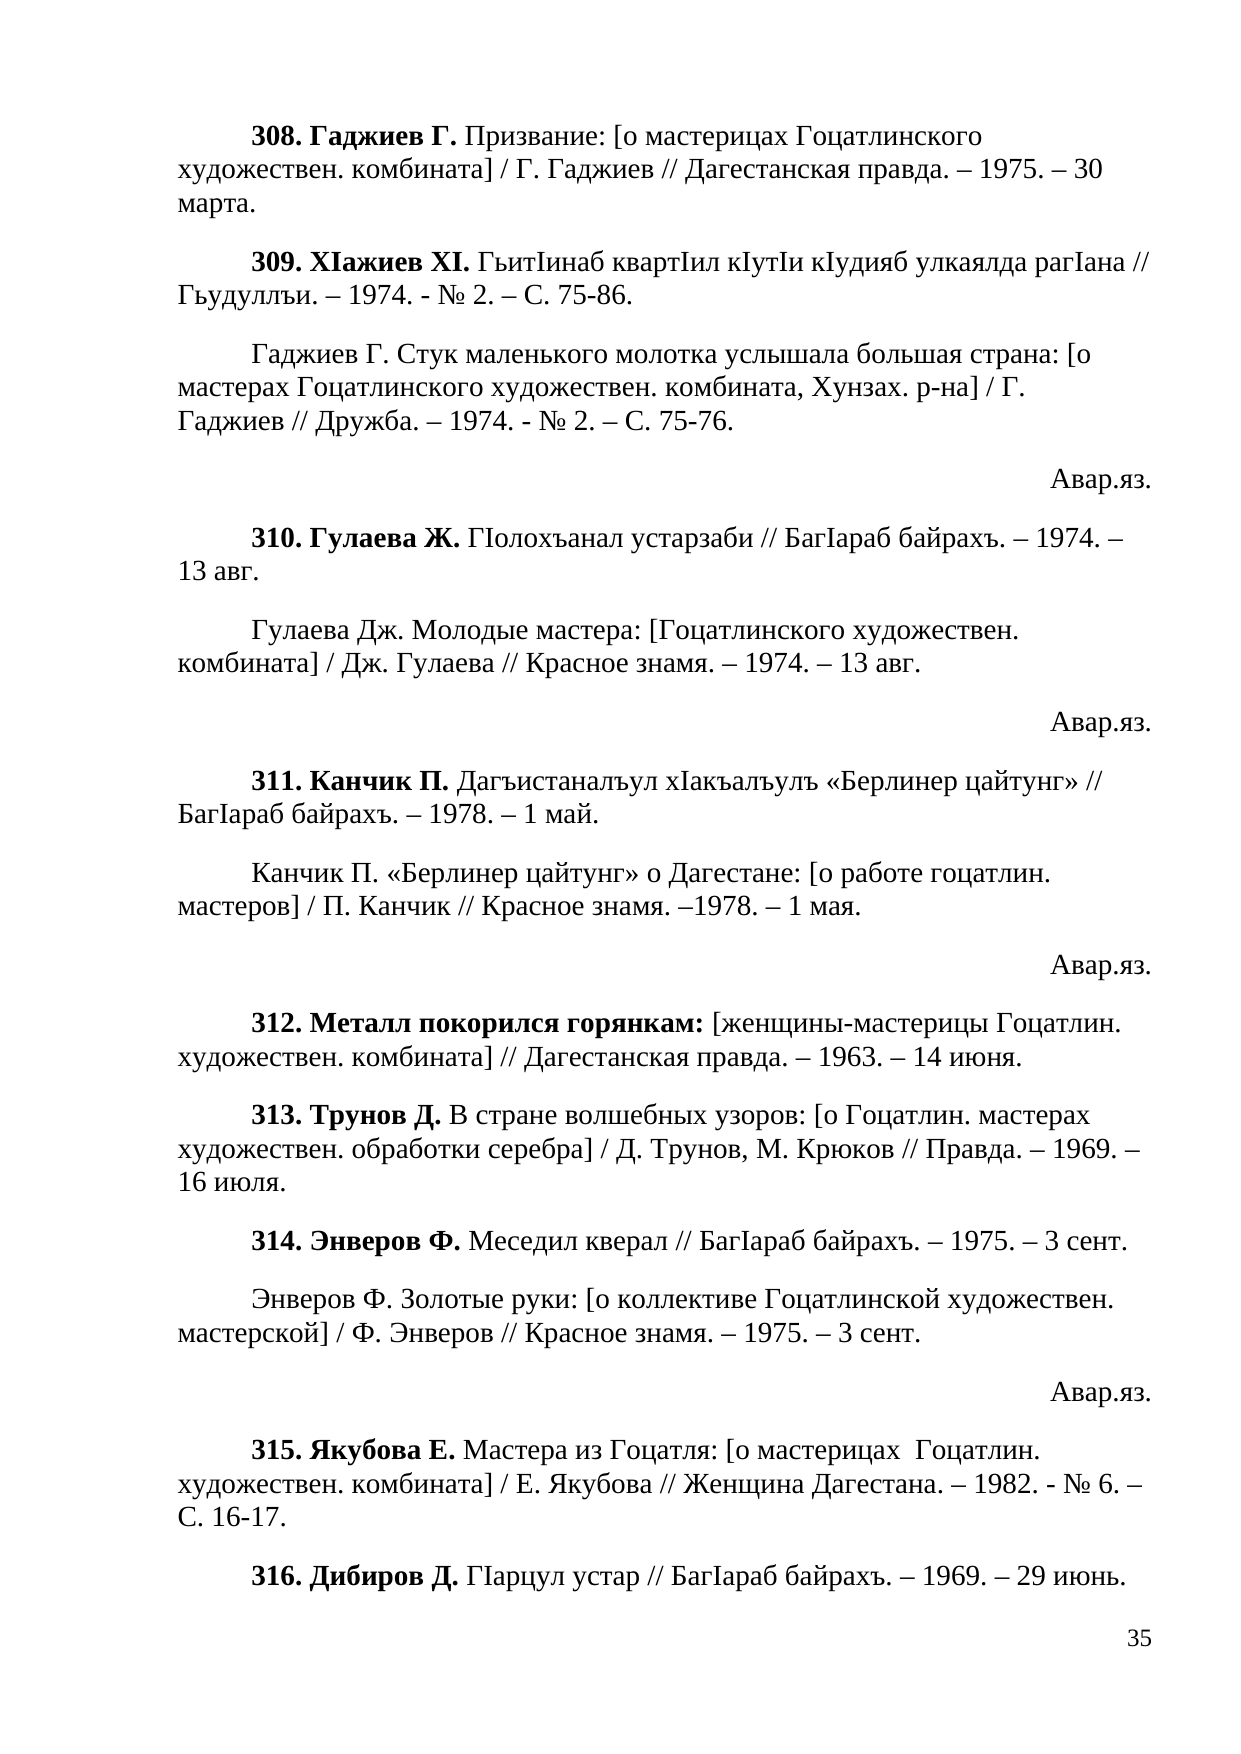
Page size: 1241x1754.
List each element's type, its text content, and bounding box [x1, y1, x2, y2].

text 312. Металл покорился горянкам: [женщины-мастерицы Гоцатлин. художествен. комбината] // Дагестанская правда. – 1963. – 14 июня. [177, 1005, 1152, 1072]
text Авар.яз. [177, 461, 1152, 495]
text 313. Трунов Д. В стране волшебных узоров: [о Гоцатлин. мастерах художествен. обработки серебра] / Д. Трунов, М. Крюков // Правда. – 1969. – 16 июля. [177, 1097, 1152, 1198]
text 311. Канчик П. Дагъистаналъул хIакъалъулъ «Берлинер цайтунг» // БагIараб байрахъ. – 1978. – 1 май. [177, 763, 1152, 830]
text 315. Якубова Е. Мастера из Гоцатля: [о мастерицах Гоцатлин. художествен. комбината] / Е. Якубова // Женщина Дагестана. – 1982. - № 6. – С. 16-17. [177, 1432, 1152, 1533]
text 310. Гулаева Ж. ГIолохъанал устарзаби // БагIараб байрахъ. – 1974. – 13 авг. [177, 520, 1152, 587]
text 308. Гаджиев Г. Призвание: [о мастерицах Гоцатлинского художествен. комбината] / Г. Гаджиев // Дагестанская правда. – 1975. – 30 марта. [177, 118, 1152, 219]
text 314. Энверов Ф. Меседил кверал // БагIараб байрахъ. – 1975. – 3 сент. [177, 1223, 1152, 1257]
text Авар.яз. [177, 704, 1152, 738]
text Авар.яз. [177, 1374, 1152, 1407]
text Энверов Ф. Золотые руки: [о коллективе Гоцатлинской художествен. мастерской] / Ф. Энверов // Красное знамя. – 1975. – 3 сент. [177, 1282, 1152, 1349]
text Гаджиев Г. Стук маленького молотка услышала большая страна: [о мастерах Гоцатлинского художествен. комбината, Хунзах. р-на] / Г. Гаджиев // Дружба. – 1974. - № 2. – С. 75-76. [177, 336, 1152, 436]
text 309. ХIажиев ХI. ГьитIинаб квартIил кIутIи кIудияб улкаялда рагIана // Гьудуллъи. – 1974. - № 2. – С. 75-86. [177, 244, 1152, 311]
text Гулаева Дж. Молодые мастера: [Гоцатлинского художествен. комбината] / Дж. Гулаева // Красное знамя. – 1974. – 13 авг. [177, 612, 1152, 679]
text 316. Дибиров Д. ГIарцул устар // БагIараб байрахъ. – 1969. – 29 июнь. [177, 1558, 1152, 1591]
text Авар.яз. [177, 947, 1152, 980]
text Канчик П. «Берлинер цайтунг» о Дагестане: [о работе гоцатлин. мастеров] / П. Канчик // Красное знамя. –1978. – 1 мая. [177, 855, 1152, 922]
